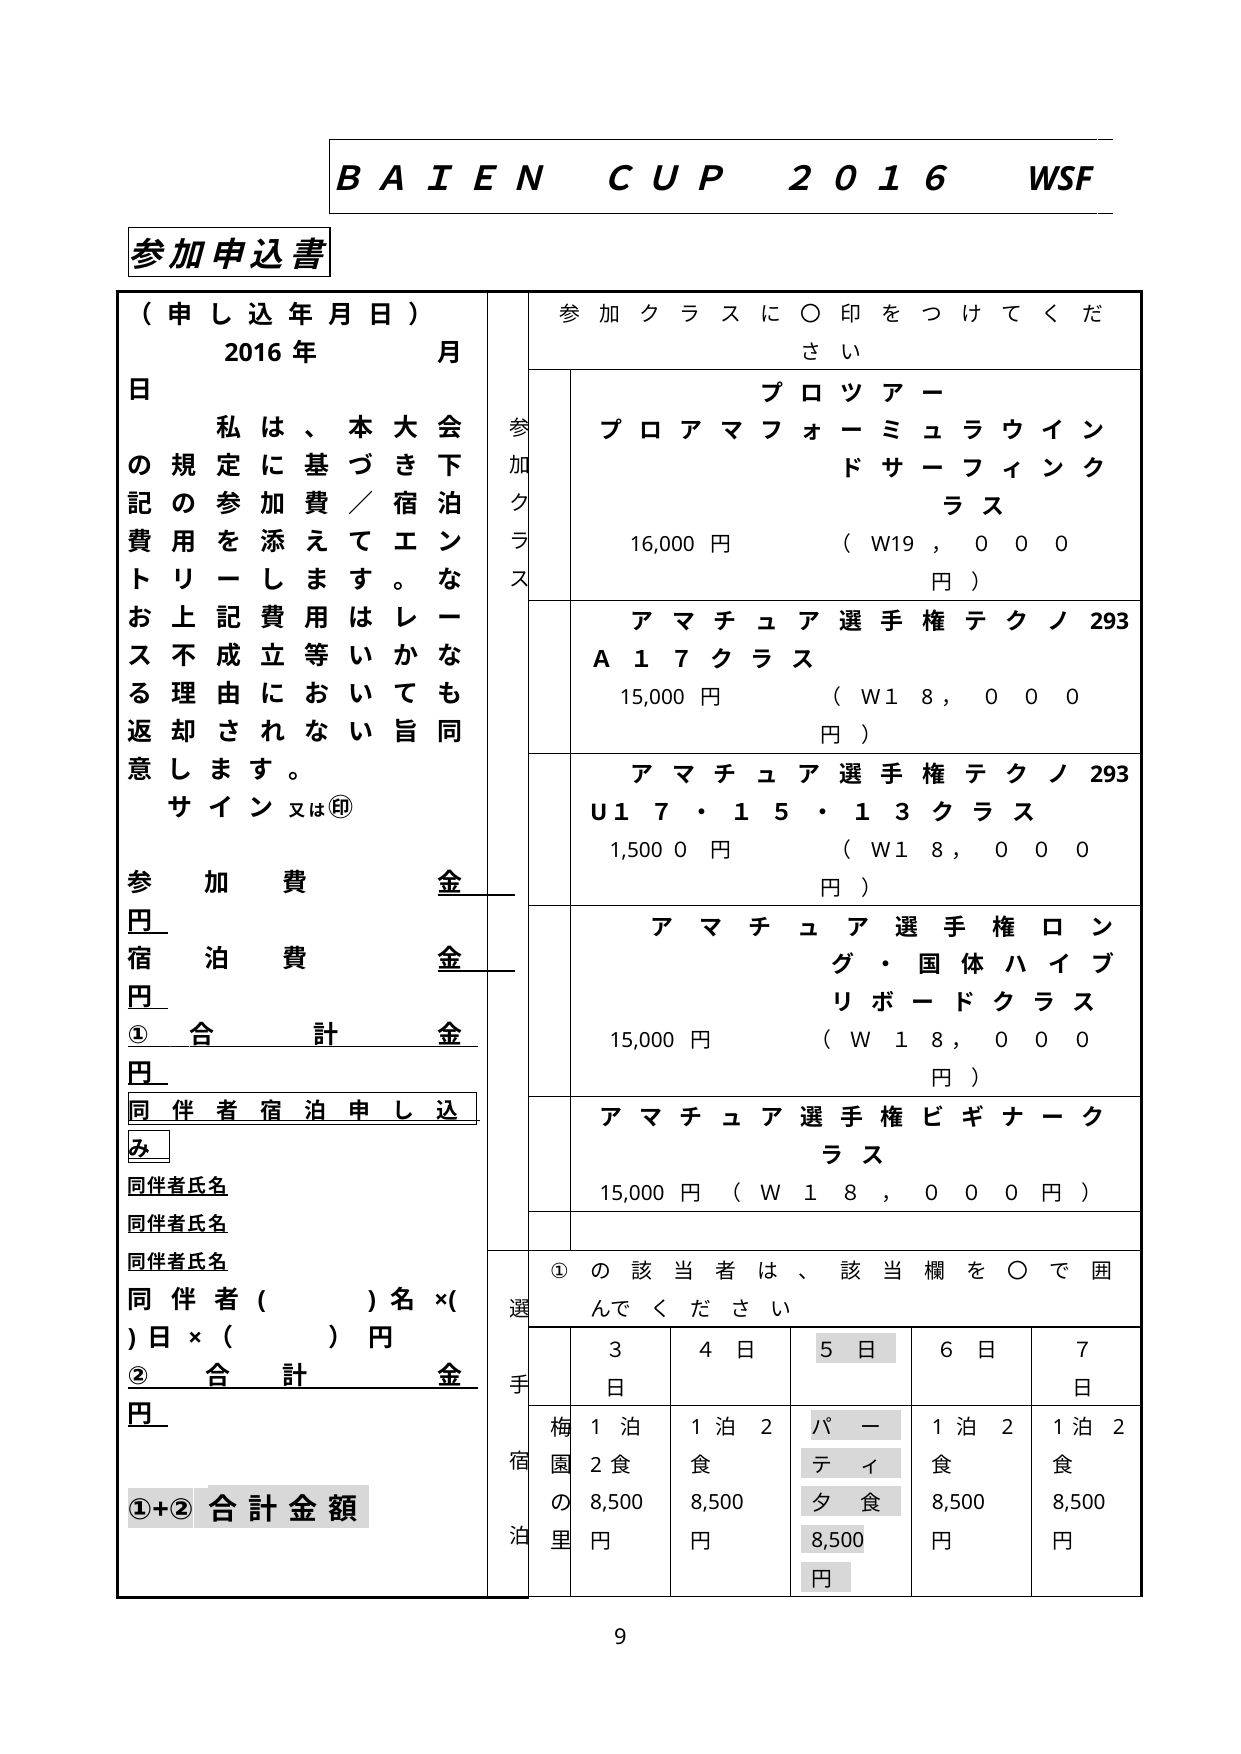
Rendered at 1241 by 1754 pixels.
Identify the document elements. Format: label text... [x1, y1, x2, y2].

table_cell ６日 [912, 1328, 1031, 1405]
table_cell ３日 [571, 1328, 670, 1405]
table_cell アマチュア選手権テクノ293 U１７・１５・１３クラス 1,500０円 （W１8，０００円） [571, 754, 1140, 905]
table_cell 1泊2食 8,500円 [1032, 1406, 1140, 1596]
table_cell [529, 906, 570, 1096]
table_cell 選 手 宿 泊 [488, 1251, 528, 1596]
table_cell 梅園の里 [529, 1406, 570, 1596]
table_header 参 加 ク ラ ス [488, 293, 528, 1249]
table_cell 1泊2食 8,500円 [571, 1406, 670, 1596]
table_cell [529, 601, 570, 752]
table_cell パーティ夕食8,500円 [791, 1406, 911, 1596]
table_cell [529, 1097, 570, 1211]
table_cell ４日 [671, 1328, 790, 1405]
table_cell 1泊2食 8,500円 [671, 1406, 790, 1596]
table_cell [529, 1328, 570, 1405]
table_cell アマチュア選手権テクノ293 Ａ１７クラス 15,000円 （W１8，０００円） [571, 601, 1140, 752]
table_cell アマチュア選手権ビギナークラス 15,000円（Ｗ１８，０００円） [571, 1097, 1140, 1211]
table_cell ７日 [1032, 1328, 1140, 1405]
table_header （申し込年月日） 2016年 月 日 私は、本大会の規定に基づき下記の参加費／宿泊費用を添えてエントリーします。なお上記費用はレース不成立等いかなる理由においても返却されない旨同意します。 サイン又は㊞ 参加費 金 円 宿泊費 金 円 ①合 計 金 円 同伴者宿泊申し込み 同伴者氏名 同伴者氏名 同伴者氏名 同伴者( )名×( )日×（ ）円 ②合計 金 円 ①+②合計金額 [119, 293, 487, 1596]
table_cell [529, 1212, 570, 1249]
table_cell の該当者は、該当欄を〇で囲んでください [529, 1251, 1140, 1326]
text ＢＡＩＥＮ ＣＵＰ ２０１６ WSF 参加申込書 [127, 138, 1113, 290]
table_cell [571, 1212, 1140, 1249]
table_cell [529, 754, 570, 905]
table_cell [529, 370, 570, 600]
table_cell プロツアー プロアマフォーミュラウインドサーフィンクラス 16,000円 （W19，０００円） [571, 370, 1140, 600]
table_cell ５日 [791, 1328, 911, 1405]
table_cell アマチュア選手権ロング・国体ハイブリボードクラス 15,000円 （Ｗ１8，０００円） [571, 906, 1140, 1096]
table_cell 1泊2食 8,500円 [912, 1406, 1031, 1596]
table_header 参加クラスに〇印をつけてください [529, 293, 1140, 369]
